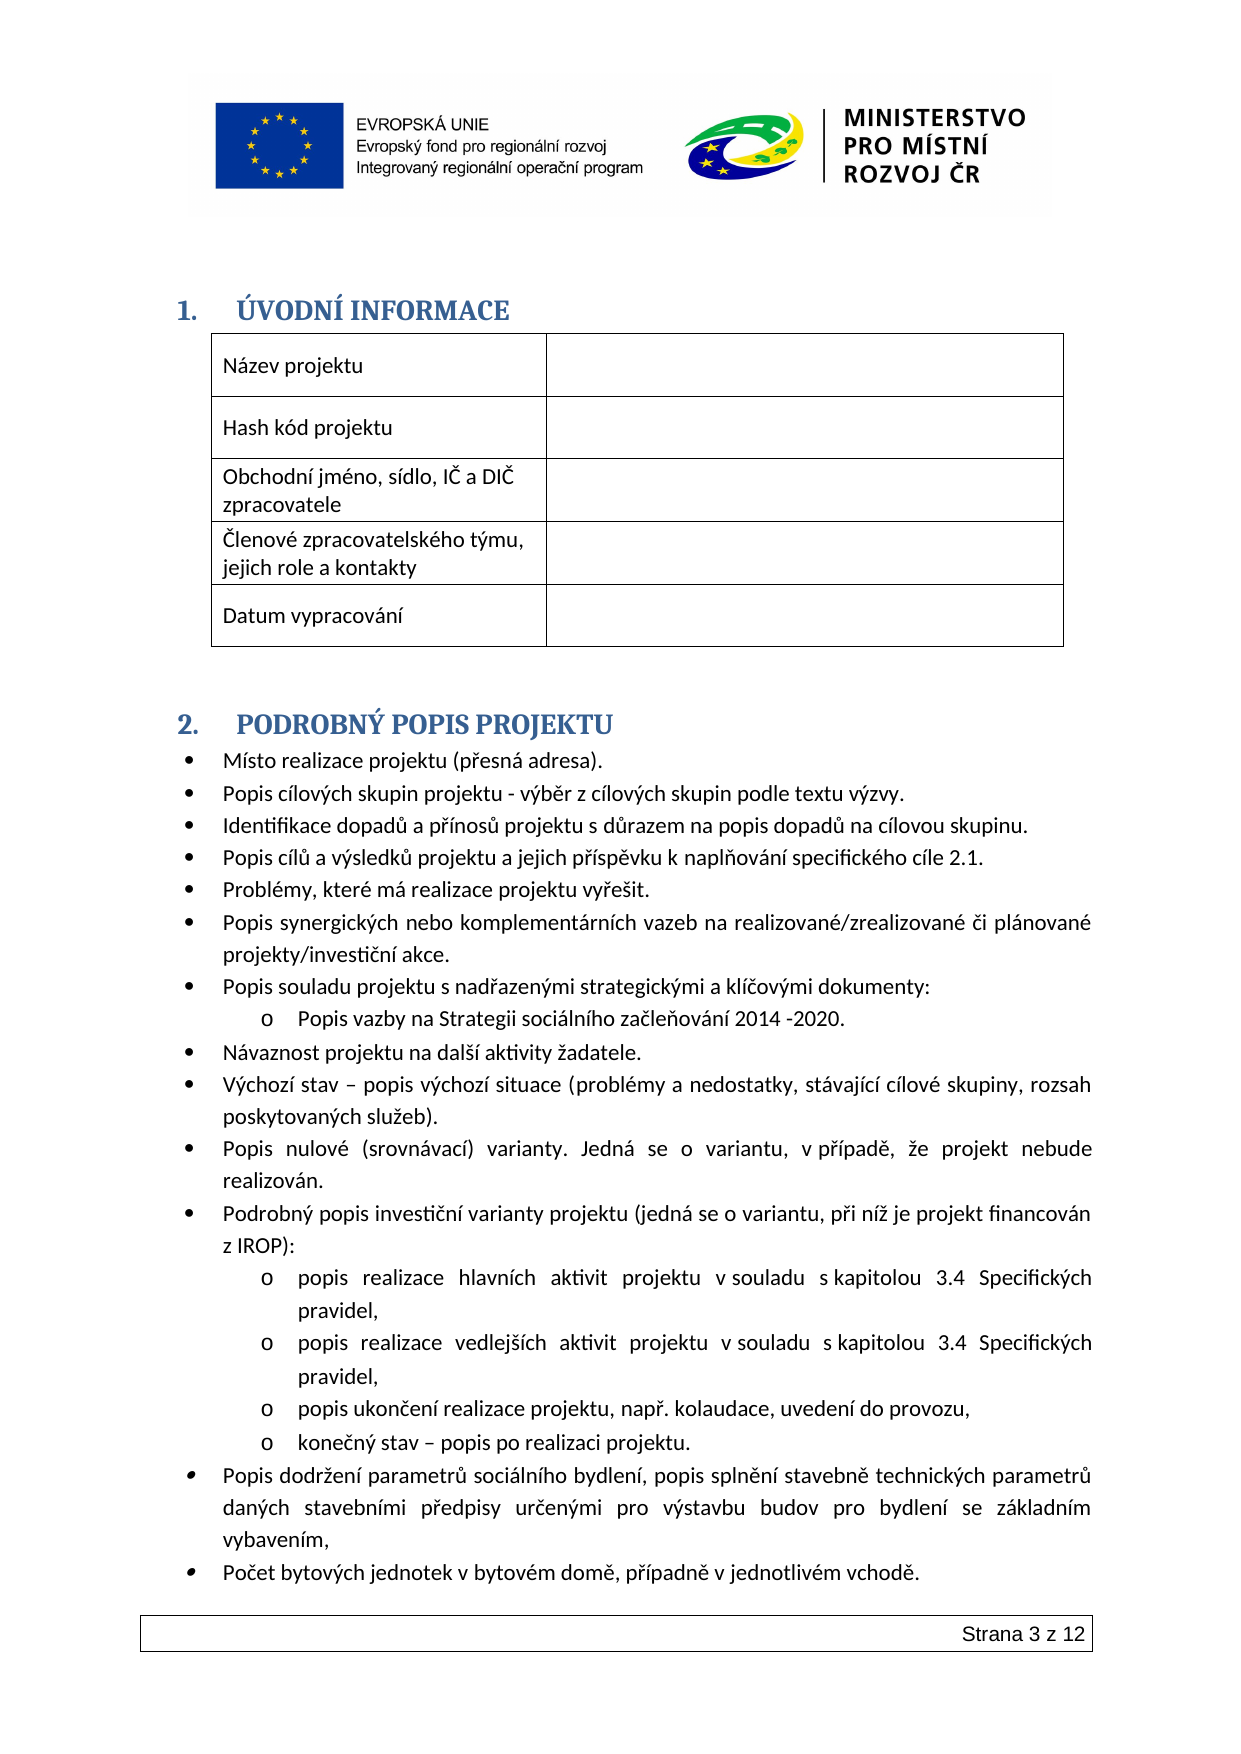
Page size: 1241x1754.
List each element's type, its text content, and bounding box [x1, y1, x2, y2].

picture [187, 73, 1053, 217]
list popis ukončení realizace projektu, např. kolaudace, uvedení do provozu, [260, 1394, 1093, 1423]
list Popis cílových skupin projektu - výběr z cílových skupin podle textu výzvy. [185, 779, 1093, 807]
list konečný stav – popis po realizaci projektu. [260, 1428, 1093, 1457]
list Výchozí stav – popis výchozí situace (problémy a nedostatky, stávající cílové skupiny, rozsah poskytovaných služeb). [185, 1070, 1093, 1130]
table_cell [547, 522, 1063, 583]
table_cell Datum vypracování [212, 585, 546, 646]
table_cell [547, 459, 1063, 521]
list Popis cílů a výsledků projektu a jejich příspěvku k naplňování specifického cíle 2.1. [185, 843, 1093, 871]
list Místo realizace projektu (přesná adresa). [185, 747, 1093, 775]
table_header Název projektu [212, 334, 546, 396]
list Popis nulové (srovnávací) varianty. Jedná se o variantu, v případě, že projekt nebude realizován. [185, 1134, 1093, 1194]
table_cell Členové zpracovatelského týmu, jejich role a kontakty [212, 522, 546, 583]
table_cell Obchodní jméno, sídlo, IČ a DIČ zpracovatele [212, 459, 546, 521]
list Návaznost projektu na další aktivity žadatele. [185, 1038, 1093, 1066]
subtitle ÚVODNÍ INFORMACE [177, 294, 1093, 328]
list Podrobný popis investiční varianty projektu (jedná se o variantu, při níž je projekt financován z IROP): [185, 1199, 1093, 1259]
list Popis vazby na Strategii sociálního začleňování 2014 -2020. [260, 1004, 1093, 1033]
list popis realizace hlavních aktivit projektu v souladu s kapitolou 3.4 Specifických pravidel, [260, 1263, 1093, 1324]
list Identifikace dopadů a přínosů projektu s důrazem na popis dopadů na cílovou skupinu. [185, 811, 1093, 839]
list popis realizace vedlejších aktivit projektu v souladu s kapitolou 3.4 Specifických pravidel, [260, 1328, 1093, 1390]
list Popis synergických nebo komplementárních vazeb na realizované/zrealizované či plánované projekty/investiční akce. [185, 908, 1093, 968]
list Problémy, které má realizace projektu vyřešit. [185, 875, 1093, 903]
table_cell [547, 585, 1063, 646]
table_cell Hash kód projektu [212, 397, 546, 458]
table_cell [547, 397, 1063, 458]
list Popis souladu projektu s nadřazenými strategickými a klíčovými dokumenty: [185, 972, 1093, 1000]
list Počet bytových jednotek v bytovém domě, případně v jednotlivém vchodě. [185, 1558, 1093, 1586]
table_header [547, 334, 1063, 396]
list Popis dodržení parametrů sociálního bydlení, popis splnění stavebně technických parametrů daných stavebními předpisy určenými pro výstavbu budov pro bydlení se základním vybavením, [185, 1461, 1093, 1553]
subtitle Podrobný popis projektu [177, 708, 1093, 742]
